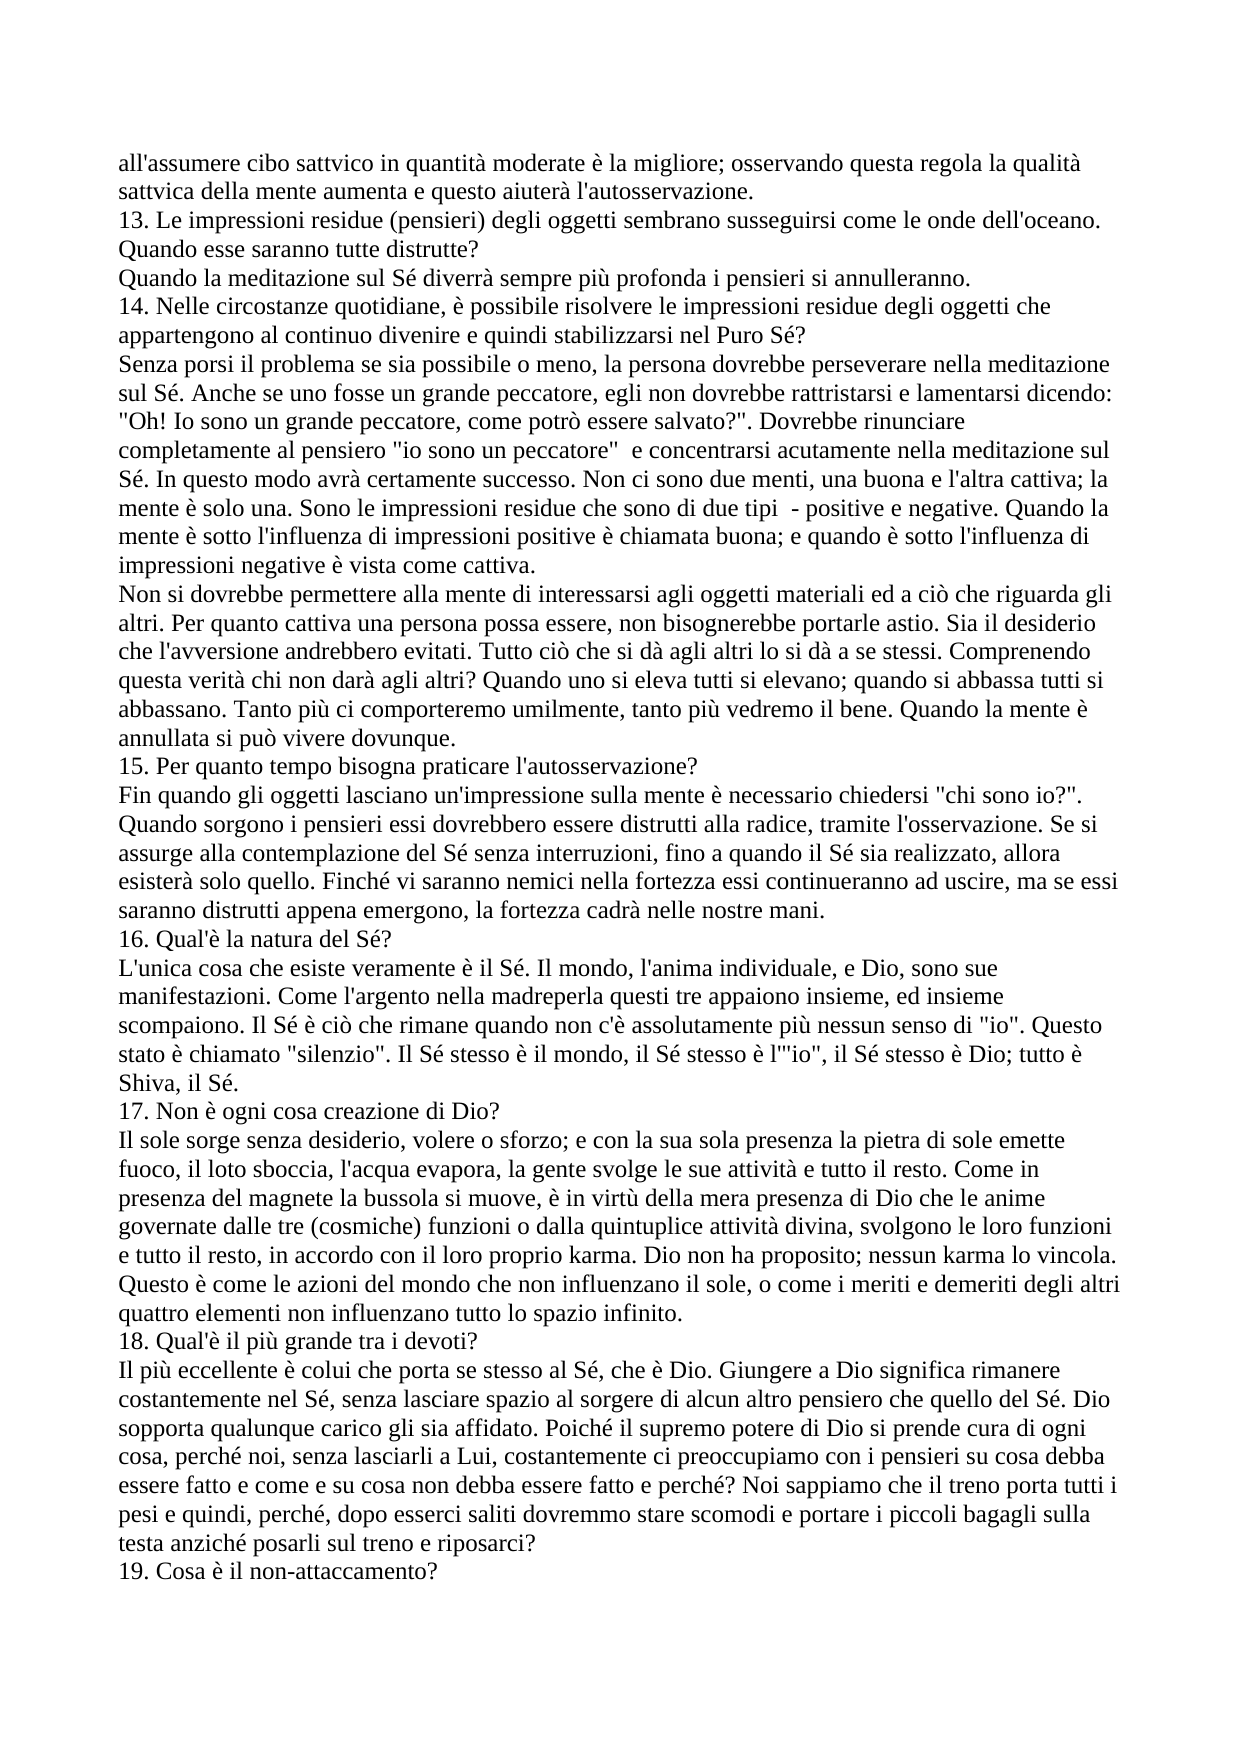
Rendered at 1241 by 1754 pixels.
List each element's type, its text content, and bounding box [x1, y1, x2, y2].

text 19. Cosa è il non-attaccamento? [118, 1556, 1122, 1585]
text 15. Per quanto tempo bisogna praticare l'autosservazione? [118, 751, 1122, 780]
text 16. Qual'è la natura del Sé? [118, 924, 1122, 953]
text Fin quando gli oggetti lasciano un'impressione sulla mente è necessario chiedersi "chi sono io?". Quando sorgono i pensieri essi dovrebbero essere distrutti alla radice, tramite l'osservazione. Se si assurge alla contemplazione del Sé senza interruzioni, fino a quando il Sé sia realizzato, allora esisterà solo quello. Finché vi saranno nemici nella fortezza essi continueranno ad uscire, ma se essi saranno distrutti appena emergono, la fortezza cadrà nelle nostre mani. [118, 780, 1122, 924]
text 17. Non è ogni cosa creazione di Dio? [118, 1096, 1122, 1125]
text L'unica cosa che esiste veramente è il Sé. Il mondo, l'anima individuale, e Dio, sono sue manifestazioni. Come l'argento nella madreperla questi tre appaiono insieme, ed insieme scompaiono. Il Sé è ciò che rimane quando non c'è assolutamente più nessun senso di "io". Questo stato è chiamato "silenzio". Il Sé stesso è il mondo, il Sé stesso è l'"io", il Sé stesso è Dio; tutto è Shiva, il Sé. [118, 953, 1122, 1096]
text Non si dovrebbe permettere alla mente di interessarsi agli oggetti materiali ed a ciò che riguarda gli altri. Per quanto cattiva una persona possa essere, non bisognerebbe portarle astio. Sia il desiderio che l'avversione andrebbero evitati. Tutto ciò che si dà agli altri lo si dà a se stessi. Comprenendo questa verità chi non darà agli altri? Quando uno si eleva tutti si elevano; quando si abbassa tutti si abbassano. Tanto più ci comporteremo umilmente, tanto più vedremo il bene. Quando la mente è annullata si può vivere dovunque. [118, 579, 1122, 751]
text Senza porsi il problema se sia possibile o meno, la persona dovrebbe perseverare nella meditazione sul Sé. Anche se uno fosse un grande peccatore, egli non dovrebbe rattristarsi e lamentarsi dicendo: "Oh! Io sono un grande peccatore, come potrò essere salvato?". Dovrebbe rinunciare completamente al pensiero "io sono un peccatore" e concentrarsi acutamente nella meditazione sul Sé. In questo modo avrà certamente successo. Non ci sono due menti, una buona e l'altra cattiva; la mente è solo una. Sono le impressioni residue che sono di due tipi - positive e negative. Quando la mente è sotto l'influenza di impressioni positive è chiamata buona; e quando è sotto l'influenza di impressioni negative è vista come cattiva. [118, 349, 1122, 579]
text 13. Le impressioni residue (pensieri) degli oggetti sembrano susseguirsi come le onde dell'oceano. Quando esse saranno tutte distrutte? [118, 205, 1122, 263]
text 18. Qual'è il più grande tra i devoti? [118, 1326, 1122, 1355]
text Il più eccellente è colui che porta se stesso al Sé, che è Dio. Giungere a Dio significa rimanere costantemente nel Sé, senza lasciare spazio al sorgere di alcun altro pensiero che quello del Sé. Dio sopporta qualunque carico gli sia affidato. Poiché il supremo potere di Dio si prende cura di ogni cosa, perché noi, senza lasciarli a Lui, costantemente ci preoccupiamo con i pensieri su cosa debba essere fatto e come e su cosa non debba essere fatto e perché? Noi sappiamo che il treno porta tutti i pesi e quindi, perché, dopo esserci saliti dovremmo stare scomodi e portare i piccoli bagagli sulla testa anziché posarli sul treno e riposarci? [118, 1355, 1122, 1556]
text Il sole sorge senza desiderio, volere o sforzo; e con la sua sola presenza la pietra di sole emette fuoco, il loto sboccia, l'acqua evapora, la gente svolge le sue attività e tutto il resto. Come in presenza del magnete la bussola si muove, è in virtù della mera presenza di Dio che le anime governate dalle tre (cosmiche) funzioni o dalla quintuplice attività divina, svolgono le loro funzioni e tutto il resto, in accordo con il loro proprio karma. Dio non ha proposito; nessun karma lo vincola. Questo è come le azioni del mondo che non influenzano il sole, o come i meriti e demeriti degli altri quattro elementi non influenzano tutto lo spazio infinito. [118, 1125, 1122, 1326]
text Quando la meditazione sul Sé diverrà sempre più profonda i pensieri si annulleranno. [118, 263, 1122, 291]
text 14. Nelle circostanze quotidiane, è possibile risolvere le impressioni residue degli oggetti che appartengono al continuo divenire e quindi stabilizzarsi nel Puro Sé? [118, 291, 1122, 349]
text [118, 148, 1122, 205]
